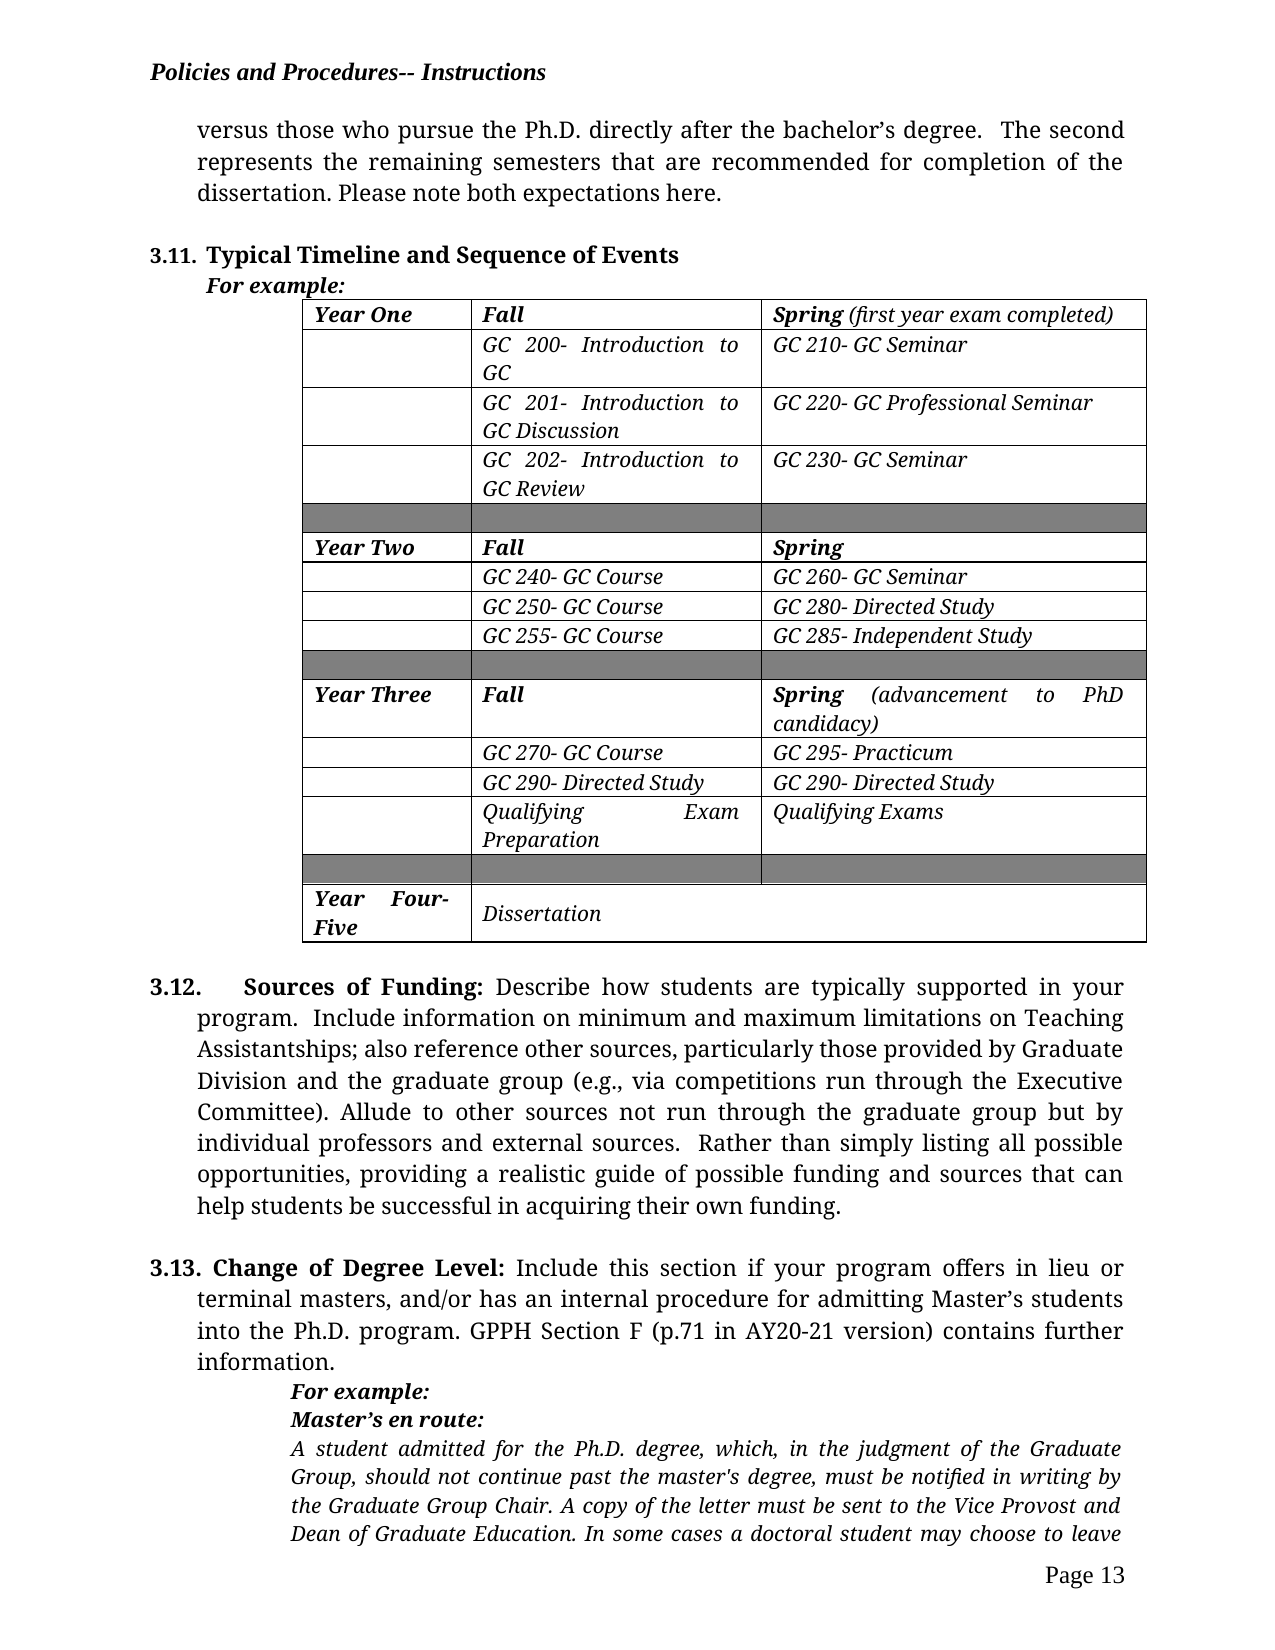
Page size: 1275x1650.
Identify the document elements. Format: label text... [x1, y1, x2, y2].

table_cell GC 295- Practicum [762, 738, 1146, 767]
table_cell [303, 563, 471, 591]
table_cell [303, 592, 471, 620]
table_header Spring (first year exam completed) [762, 300, 1146, 329]
table_cell Fall [472, 533, 761, 561]
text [291, 1434, 1125, 1548]
table_cell [762, 504, 1146, 532]
table_cell Qualifying Exam Preparation [472, 797, 761, 854]
table_cell Spring [762, 533, 1146, 561]
table_cell GC 210- GC Seminar [762, 330, 1146, 387]
table_cell GC 285- Independent Study [762, 621, 1146, 650]
list Typical Timeline and Sequence of Events For example: [150, 239, 1125, 299]
table_header Fall [472, 300, 761, 329]
table_cell GC 270- GC Course [472, 738, 761, 767]
table_cell [303, 768, 471, 796]
list For example: [291, 1377, 1125, 1406]
list Sources of Funding: Describe how students are typically supported in your program. Include information on minimum and maximum limitations on Teaching Assistantships; also reference other sources, particularly those provided by Graduate Division and the graduate group (e.g., via competitions run through the Executive Committee). Allude to other sources not run through the graduate group but by individual professors and external sources. Rather than simply listing all possible opportunities, providing a realistic guide of possible funding and sources that can help students be successful in acquiring their own funding. [150, 971, 1125, 1221]
table_cell GC 290- Directed Study [762, 768, 1146, 796]
table_cell GC 220- GC Professional Seminar [762, 388, 1146, 444]
table_cell Year Four-Five [303, 885, 471, 941]
table_cell GC 200- Introduction to GC [472, 330, 761, 387]
table_cell [762, 651, 1146, 679]
table_cell GC 250- GC Course [472, 592, 761, 620]
table_cell [303, 855, 471, 883]
table_cell [472, 651, 761, 679]
table_cell Spring (advancement to PhD candidacy) [762, 680, 1146, 737]
text 3.13. Change of Degree Level: Include this section if your program offers in lieu or terminal masters, and/or has an internal procedure for admitting Master’s students into the Ph.D. program. GPPH Section F (p.71 in AY20-21 version) contains further information. [150, 1252, 1125, 1377]
table_cell Year Three [303, 680, 471, 737]
table_cell GC 255- GC Course [472, 621, 761, 650]
table_cell [303, 621, 471, 650]
table_cell Fall [472, 680, 761, 737]
table_cell GC 260- GC Seminar [762, 563, 1146, 591]
table_cell [303, 738, 471, 767]
table_cell [303, 651, 471, 679]
table_cell GC 290- Directed Study [472, 768, 761, 796]
table_header Year One [303, 300, 471, 329]
table_cell GC 240- GC Course [472, 563, 761, 591]
table_cell [303, 388, 471, 444]
table_cell [472, 855, 761, 883]
table_cell [303, 446, 471, 502]
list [150, 114, 1125, 208]
table_cell GC 280- Directed Study [762, 592, 1146, 620]
list Master’s en route: [291, 1406, 1125, 1434]
table_cell [303, 504, 471, 532]
table_cell [303, 797, 471, 854]
table_cell [472, 504, 761, 532]
table_cell [303, 330, 471, 387]
table_cell GC 230- GC Seminar [762, 446, 1146, 502]
table_cell GC 201- Introduction to GC Discussion [472, 388, 761, 444]
table_cell GC 202- Introduction to GC Review [472, 446, 761, 502]
table_cell Dissertation [472, 885, 1146, 941]
table_cell [762, 855, 1146, 883]
table_cell Qualifying Exams [762, 797, 1146, 854]
table_cell Year Two [303, 533, 471, 561]
